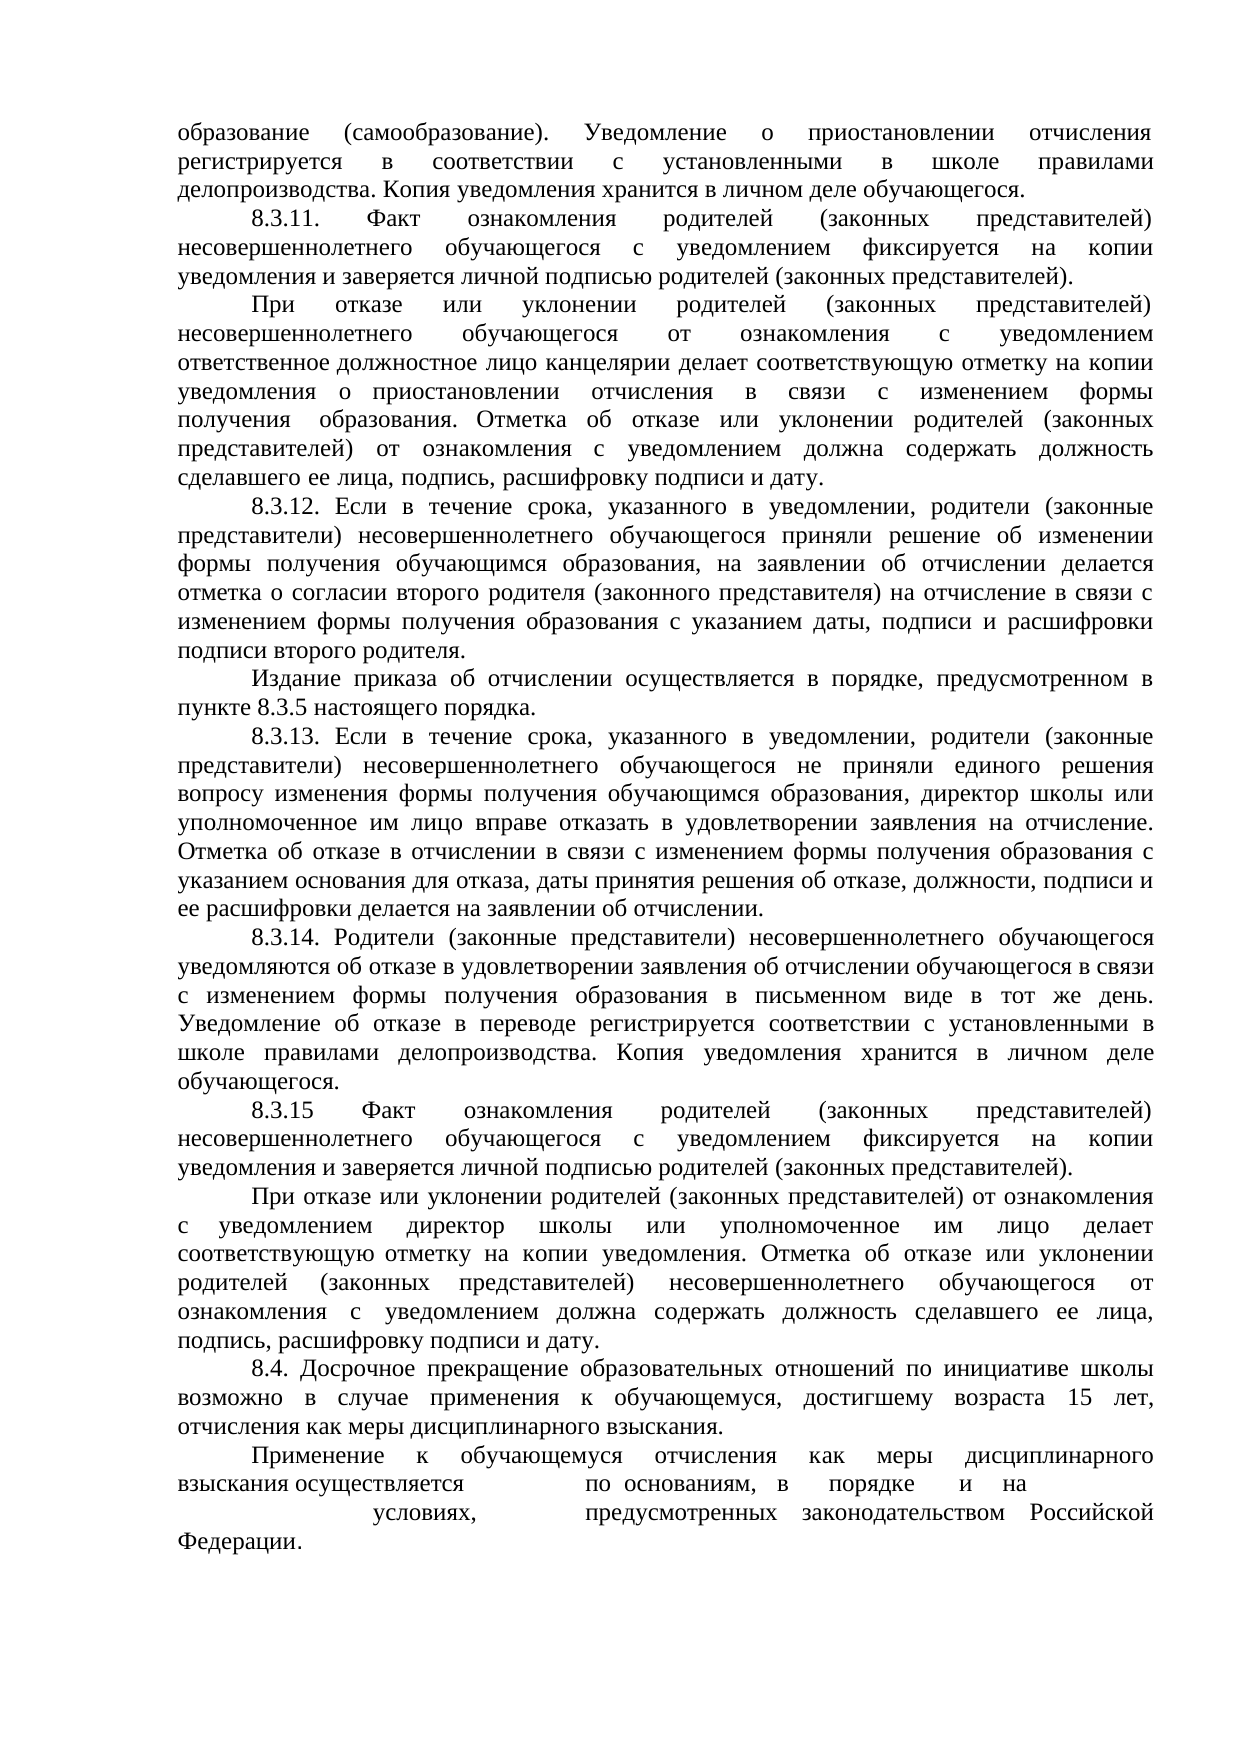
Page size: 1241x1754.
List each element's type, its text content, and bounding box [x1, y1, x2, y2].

text При отказе или уклонении родителей (законных представителей) от ознакомления с уведомлением директор школы или уполномоченное им лицо делает соответствующую отметку на копии уведомления. Отметка об отказе или уклонении родителей (законных представителей) несовершеннолетнего обучающегося от ознакомления с уведомлением должна содержать должность сделавшего ее лица, подпись, расшифровку подписи и дату. [177, 1181, 1153, 1353]
text При отказе или уклонении родителей (законных представителей) несовершеннолетнего обучающегося от ознакомления с уведомлением ответственное должностное лицо канцелярии делает соответствующую отметку на копии уведомления о приостановлении отчисления в связи с изменением формы получения образования. Отметка об отказе или уклонении родителей (законных представителей) от ознакомления с уведомлением должна содержать должность сделавшего ее лица, подпись, расшифровку подписи и дату. [177, 289, 1154, 491]
text 8.3.12. Если в течение срока, указанного в уведомлении, родители (законные представители) несовершеннолетнего обучающегося приняли решение об изменении формы получения обучающимся образования, на заявлении об отчислении делается отметка о согласии второго родителя (законного представителя) на отчисление в связи с изменением формы получения образования с указанием даты, подписи и расшифровки подписи второго родителя. [177, 491, 1153, 663]
text 8.3.14. Родители (законные представители) несовершеннолетнего обучающегося уведомляются об отказе в удовлетворении заявления об отчислении обучающегося в связи с изменением формы получения образования в письменном виде в тот же день. Уведомление об отказе в переводе регистрируется соответствии с установленными в школе правилами делопроизводства. Копия уведомления хранится в личном деле обучающегося. [177, 922, 1154, 1095]
text 8.3.13. Если в течение срока, указанного в уведомлении, родители (законные представители) несовершеннолетнего обучающегося не приняли единого решения вопросу изменения формы получения обучающимся образования, директор школы или уполномоченное им лицо вправе отказать в удовлетворении заявления на отчисление. Отметка об отказе в отчислении в связи с изменением формы получения образования с указанием основания для отказа, даты принятия решения об отказе, должности, подписи и ее расшифровки делается на заявлении об отчислении. [177, 721, 1154, 922]
text 8.3.11. Факт ознакомления родителей (законных представителей) несовершеннолетнего обучающегося с уведомлением фиксируется на копии уведомления и заверяется личной подписью родителей (законных представителей). [177, 203, 1153, 289]
text образование (самообразование). Уведомление о приостановлении отчисления регистрируется в соответствии с установленными в школе правилами делопроизводства. Копия уведомления хранится в личном деле обучающегося. [177, 117, 1154, 203]
text 8.3.15 Факт ознакомления родителей (законных представителей) несовершеннолетнего обучающегося с уведомлением фиксируется на копии уведомления и заверяется личной подписью родителей (законных представителей). [177, 1095, 1153, 1181]
text Применение к обучающемуся отчисления как меры дисциплинарного взыскания осуществляется по основаниям, в порядке и на условиях, предусмотренных законодательством Российской Федерации. [177, 1440, 1154, 1555]
text 8.4. Досрочное прекращение образовательных отношений по инициативе школы возможно в случае применения к обучающемуся, достигшему возраста 15 лет, отчисления как меры дисциплинарного взыскания. [177, 1353, 1154, 1440]
text Издание приказа об отчислении осуществляется в порядке, предусмотренном в пункте 8.3.5 настоящего порядка. [177, 663, 1157, 721]
